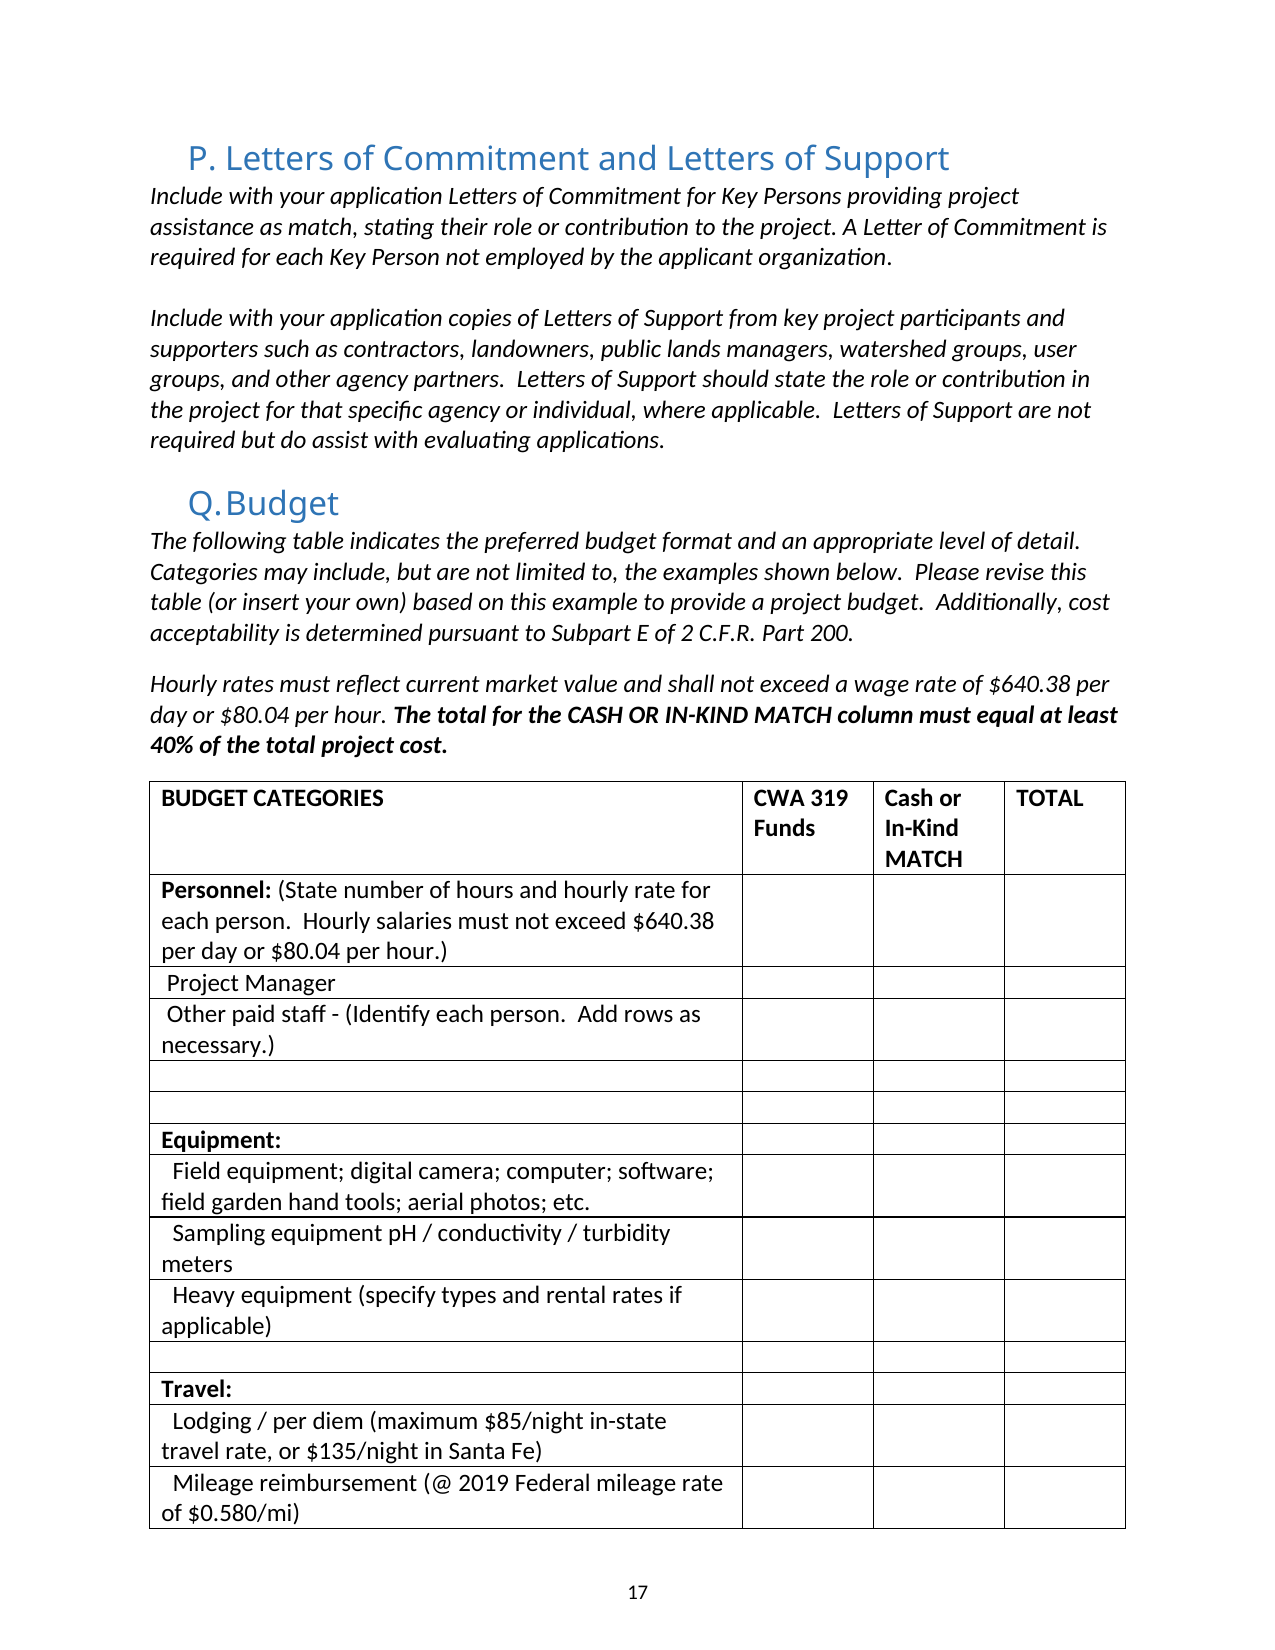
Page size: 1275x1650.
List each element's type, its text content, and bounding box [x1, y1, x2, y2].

table_cell [1005, 1467, 1125, 1528]
table_cell [150, 1342, 742, 1372]
table_header CWA 319 Funds [743, 782, 873, 873]
table_cell [1005, 1061, 1125, 1091]
table_cell [150, 1061, 742, 1091]
table_cell [874, 1405, 1004, 1466]
table_cell [874, 1342, 1004, 1372]
table_cell [1005, 1342, 1125, 1372]
table_cell [1005, 1124, 1125, 1154]
table_cell [743, 1373, 873, 1404]
text Include with your application Letters of Commitment for Key Persons providing project assistance as match, stating their role or contribution to the project. A Letter of Commitment is required for each Key Person not employed by the applicant organization. [150, 180, 1125, 272]
table_cell [743, 1280, 873, 1341]
table_cell [743, 1218, 873, 1278]
table_cell [1005, 999, 1125, 1060]
table_header Cash or In-Kind MATCH [874, 782, 1004, 873]
table_cell Field equipment; digital camera; computer; software; field garden hand tools; aerial photos; etc. [150, 1155, 742, 1216]
table_cell [874, 1092, 1004, 1123]
table_cell [1005, 1155, 1125, 1216]
table_cell [1005, 1373, 1125, 1404]
table_cell [1005, 967, 1125, 998]
table_cell [743, 1467, 873, 1528]
table_cell [874, 1467, 1004, 1528]
text Include with your application copies of Letters of Support from key project participants and supporters such as contractors, landowners, public lands managers, watershed groups, user groups, and other agency partners. Letters of Support should state the role or contribution in the project for that specific agency or individual, where applicable. Letters of Support are not required but do assist with evaluating applications. [150, 302, 1125, 455]
text Hourly rates must reflect current market value and shall not exceed a wage rate of $640.38 per day or $80.04 per hour. The total for the CASH OR IN-KIND MATCH column must equal at least 40% of the total project cost. [150, 668, 1125, 760]
table_cell [743, 1124, 873, 1154]
table_cell Travel: [150, 1373, 742, 1404]
table_cell [743, 999, 873, 1060]
table_cell [1005, 1092, 1125, 1123]
table_cell [874, 1061, 1004, 1091]
table_cell Other paid staff - (Identify each person. Add rows as necessary.) [150, 999, 742, 1060]
table_cell [743, 1342, 873, 1372]
table_cell Heavy equipment (specify types and rental rates if applicable) [150, 1280, 742, 1341]
table_cell [1005, 875, 1125, 966]
subtitle Budget [187, 480, 1125, 526]
text The following table indicates the preferred budget format and an appropriate level of detail. Categories may include, but are not limited to, the examples shown below. Please revise this table (or insert your own) based on this example to provide a project budget. Additionally, cost acceptability is determined pursuant to Subpart E of 2 C.F.R. Part 200. [150, 526, 1125, 648]
table_cell [874, 999, 1004, 1060]
table_cell [743, 875, 873, 966]
table_header TOTAL [1005, 782, 1125, 873]
table_cell [1005, 1218, 1125, 1278]
table_cell Project Manager [150, 967, 742, 998]
subtitle Letters of Commitment and Letters of Support [187, 135, 1125, 180]
table_cell [743, 1092, 873, 1123]
table_cell [874, 1373, 1004, 1404]
table_cell [874, 1280, 1004, 1341]
table_cell [743, 1155, 873, 1216]
table_cell Sampling equipment pH / conductivity / turbidity meters [150, 1218, 742, 1278]
table_cell Equipment: [150, 1124, 742, 1154]
table_cell [743, 1061, 873, 1091]
table_cell [874, 967, 1004, 998]
table_cell [150, 1092, 742, 1123]
table_cell Lodging / per diem (maximum $85/night in-state travel rate, or $135/night in Santa Fe) [150, 1405, 742, 1466]
table_cell [1005, 1405, 1125, 1466]
table_header BUDGET CATEGORIES [150, 782, 742, 873]
table_cell Personnel: (State number of hours and hourly rate for each person. Hourly salaries must not exceed $640.38 per day or $80.04 per hour.) [150, 875, 742, 966]
table_cell [743, 1405, 873, 1466]
table_cell [1005, 1280, 1125, 1341]
table_cell Mileage reimbursement (@ 2019 Federal mileage rate of $0.580/mi) [150, 1467, 742, 1528]
table_cell [874, 875, 1004, 966]
table_cell [874, 1155, 1004, 1216]
table_cell [874, 1218, 1004, 1278]
table_cell [874, 1124, 1004, 1154]
table_cell [743, 967, 873, 998]
